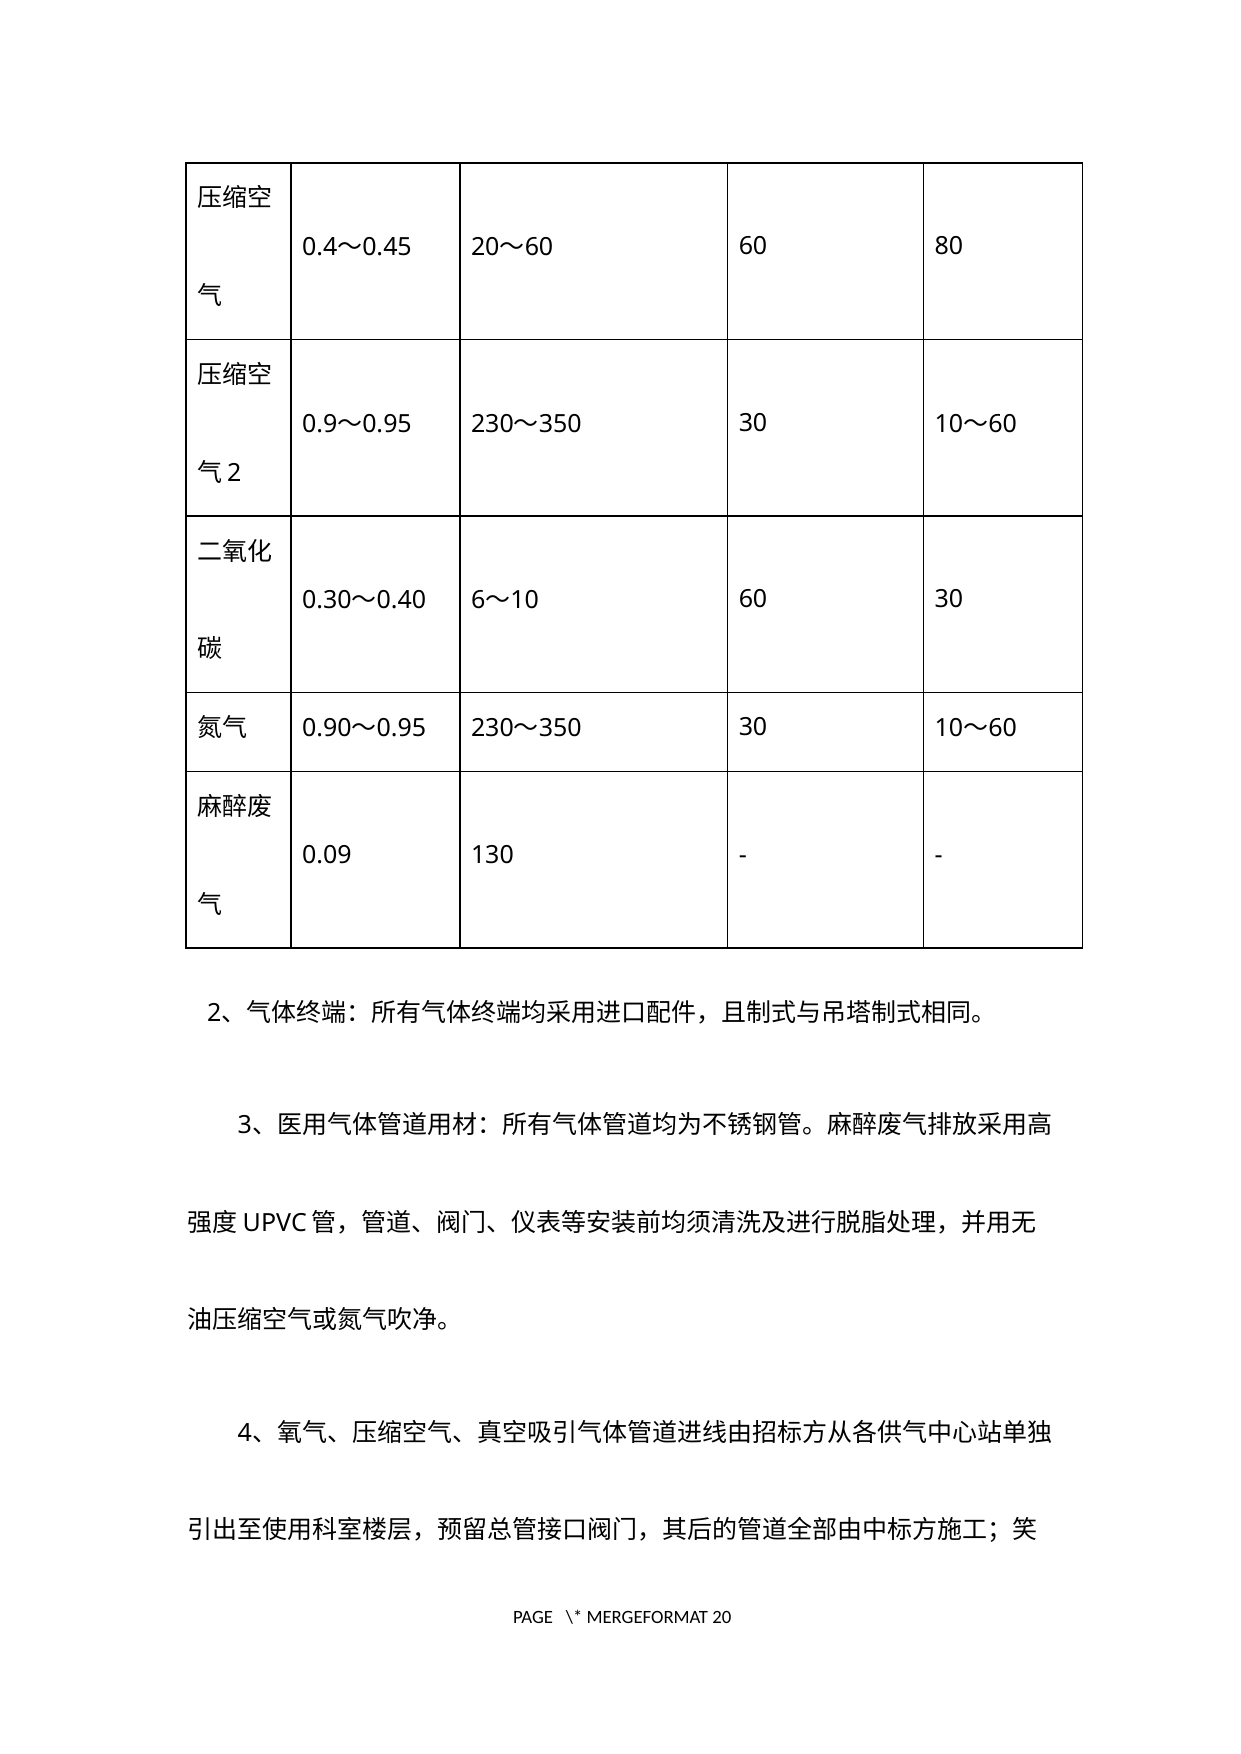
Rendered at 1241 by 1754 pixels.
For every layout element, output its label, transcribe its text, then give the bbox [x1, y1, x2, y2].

table_cell 二氧化碳 [187, 517, 290, 692]
table_cell 麻醉废气 [187, 772, 290, 947]
table_cell 氮气 [187, 693, 290, 771]
table_cell 0.09 [292, 772, 459, 947]
table_cell 230～350 [461, 340, 727, 515]
table_cell 6～10 [461, 517, 727, 692]
table_cell 10～60 [924, 693, 1082, 771]
table_cell 60 [728, 517, 923, 692]
text 3、医用气体管道用材：所有气体管道均为不锈钢管。麻醉废气排放采用高强度UPVC管，管道、阀门、仪表等安装前均须清洗及进行脱脂处理，并用无油压缩空气或氮气吹净。 [187, 1090, 1053, 1350]
table_cell 0.9～0.95 [292, 340, 459, 515]
table_cell 0.30～0.40 [292, 517, 459, 692]
table_cell 0.4～0.45 [292, 164, 459, 338]
table_cell 30 [728, 693, 923, 771]
table_cell 30 [728, 340, 923, 515]
text 2、气体终端：所有气体终端均采用进口配件，且制式与吊塔制式相同。 [187, 978, 1053, 1043]
table_cell - [924, 772, 1082, 947]
table_cell 10～60 [924, 340, 1082, 515]
table_cell 0.90～0.95 [292, 693, 459, 771]
table_cell 压缩空气2 [187, 340, 290, 515]
table_cell 压缩空气 [187, 164, 290, 338]
table_cell 130 [461, 772, 727, 947]
table_cell 230～350 [461, 693, 727, 771]
table_cell 20～60 [461, 164, 727, 338]
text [187, 1398, 1053, 1560]
table_cell 30 [924, 517, 1082, 692]
table_cell 60 [728, 164, 923, 338]
table_cell 80 [924, 164, 1082, 338]
table_cell - [728, 772, 923, 947]
